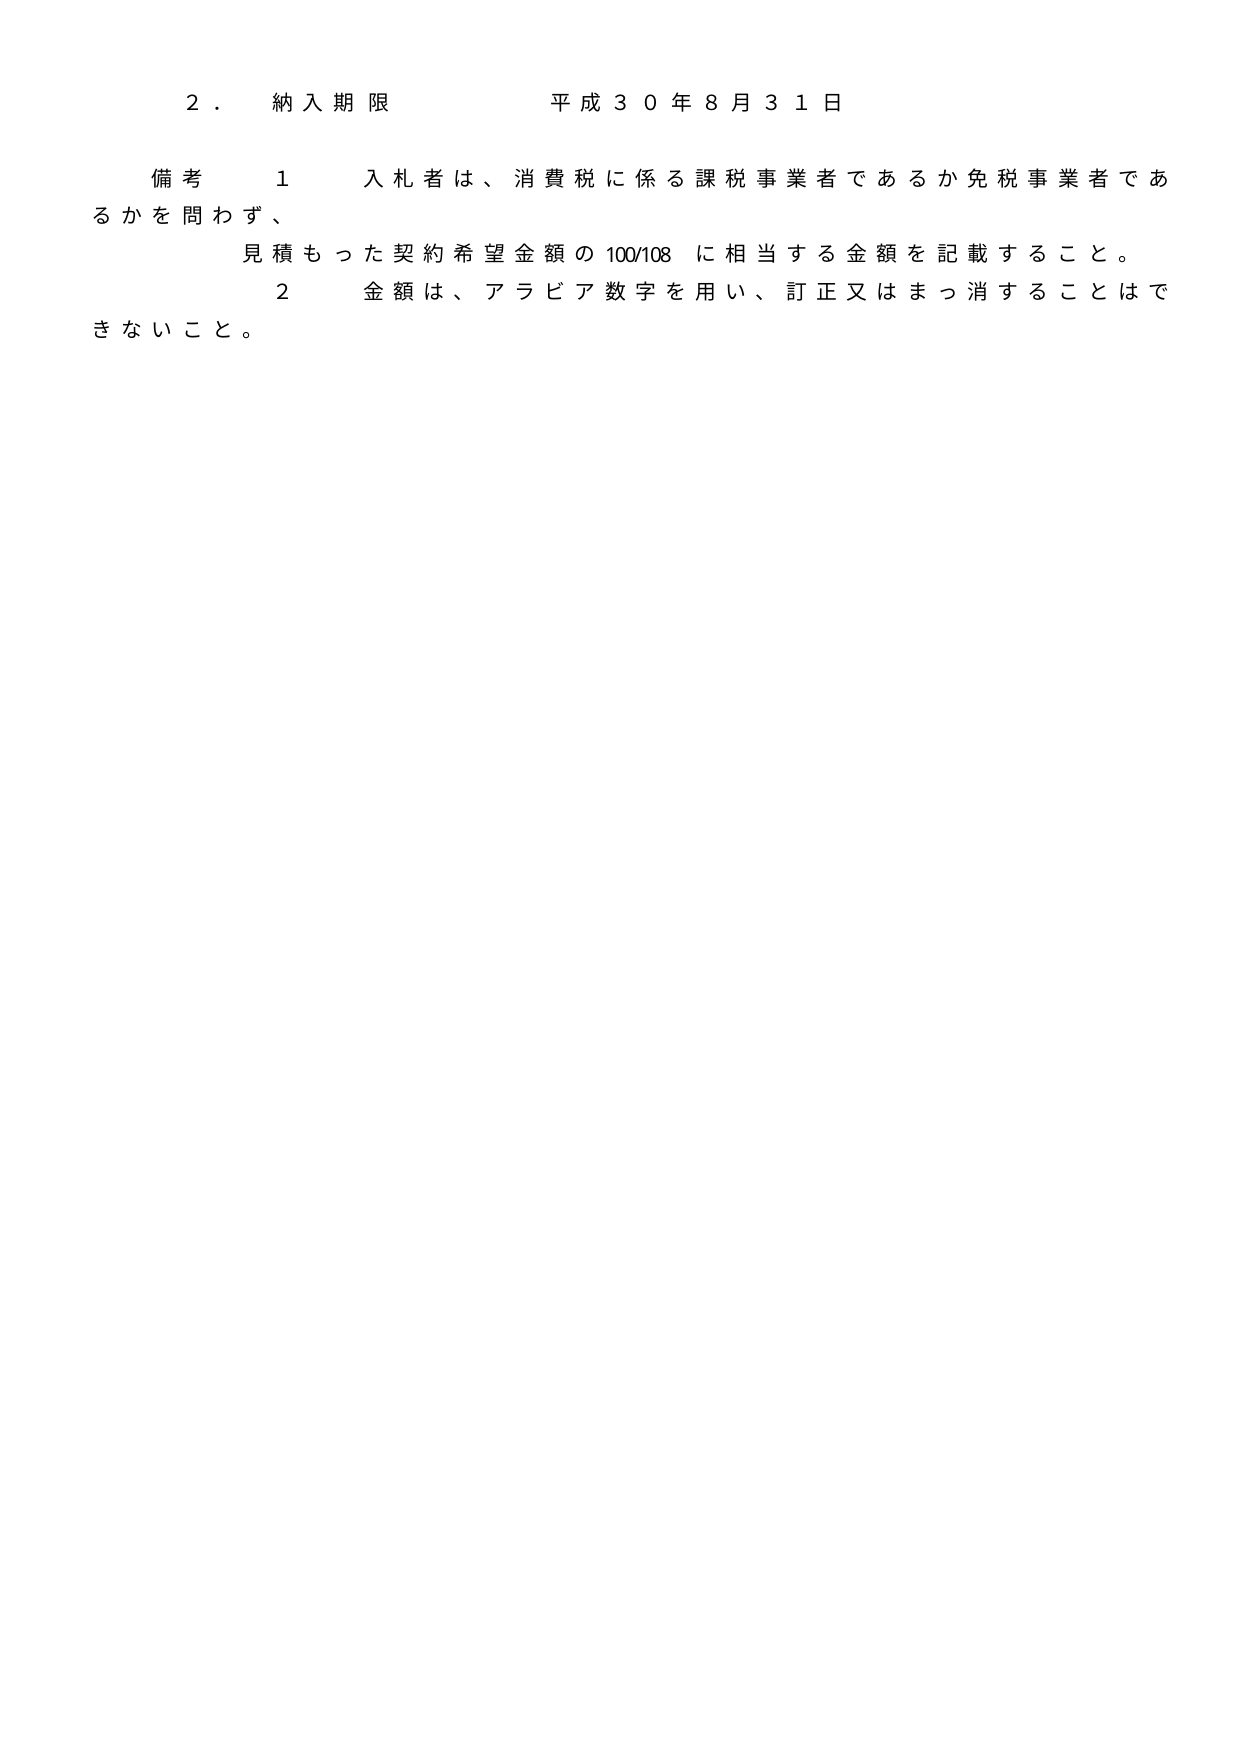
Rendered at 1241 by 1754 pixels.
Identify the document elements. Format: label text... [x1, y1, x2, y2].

text 備考 １ 入札者は、消費税に係る課税事業者であるか免税事業者であるかを問わず、 [91, 159, 1179, 235]
text ２ 金額は、アラビア数字を用い、訂正又はまっ消することはできないこと。 [91, 273, 1179, 349]
text 見積もった契約希望金額の100/108に相当する金額を記載すること。 [91, 235, 1179, 273]
text ２． 納入期限 平成３０年８月３１日 [91, 84, 1179, 122]
